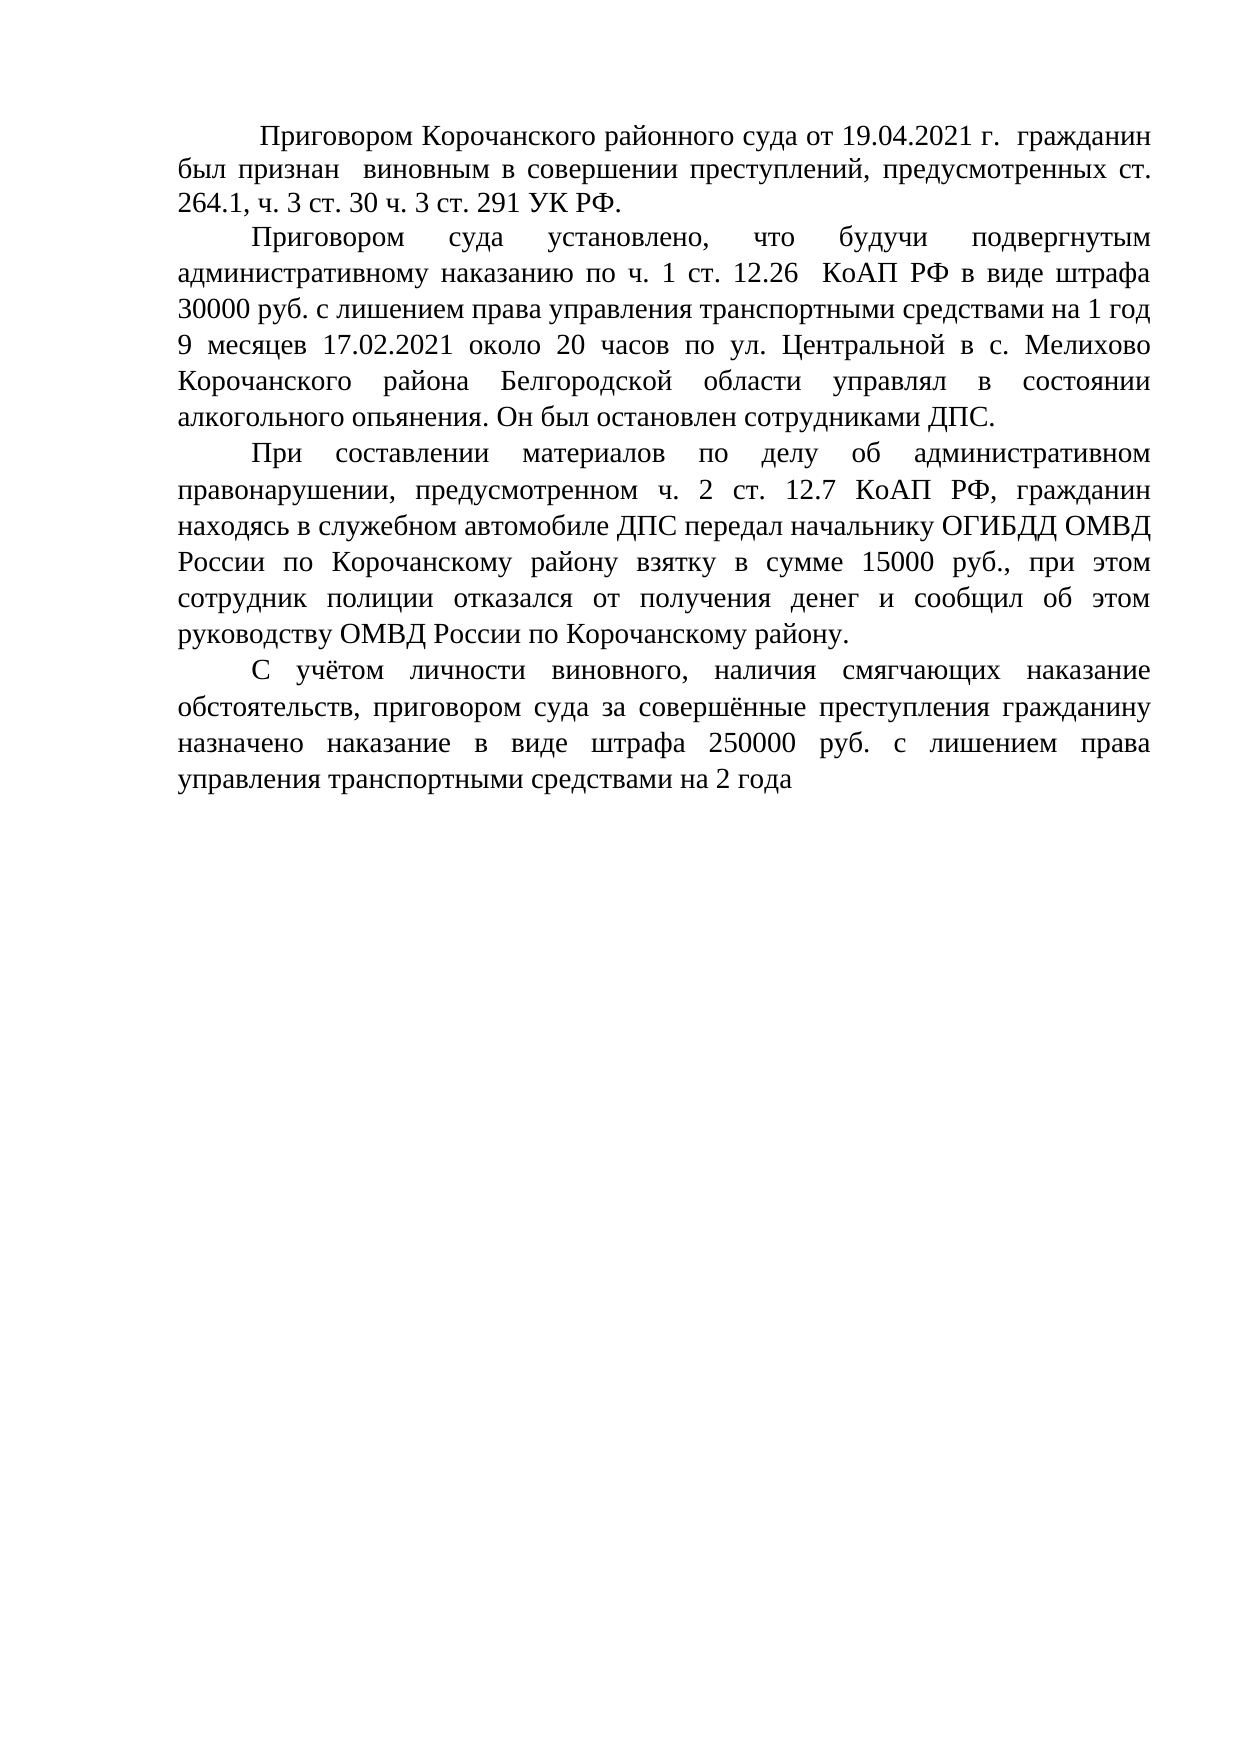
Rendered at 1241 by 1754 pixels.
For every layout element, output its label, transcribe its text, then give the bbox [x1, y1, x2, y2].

text Приговором суда установлено, что будучи подвергнутым административному наказанию по ч. 1 ст. 12.26 КоАП РФ в виде штрафа 30000 руб. с лишением права управления транспортными средствами на 1 год 9 месяцев 17.02.2021 около 20 часов по ул. Центральной в с. Мелихово Корочанского района Белгородской области управлял в состоянии алкогольного опьянения. Он был остановлен сотрудниками ДПС. [177, 219, 1152, 433]
text С учётом личности виновного, наличия смягчающих наказание обстоятельств, приговором суда за совершённые преступления гражданину назначено наказание в виде штрафа 250000 руб. с лишением права управления транспортными средствами на 2 года [177, 652, 1152, 794]
text При составлении материалов по делу об административном правонарушении, предусмотренном ч. 2 ст. 12.7 КоАП РФ, гражданин находясь в служебном автомобиле ДПС передал начальнику ОГИБДД ОМВД России по Корочанскому району взятку в сумме 15000 руб., при этом сотрудник полиции отказался от получения денег и сообщил об этом руководству ОМВД России по Корочанскому району. [177, 436, 1152, 650]
text Приговором Корочанского районного суда от 19.04.2021 г. гражданин был признан виновным в совершении преступлений, предусмотренных ст. 264.1, ч. 3 ст. 30 ч. 3 ст. 291 УК РФ. [177, 118, 1152, 219]
